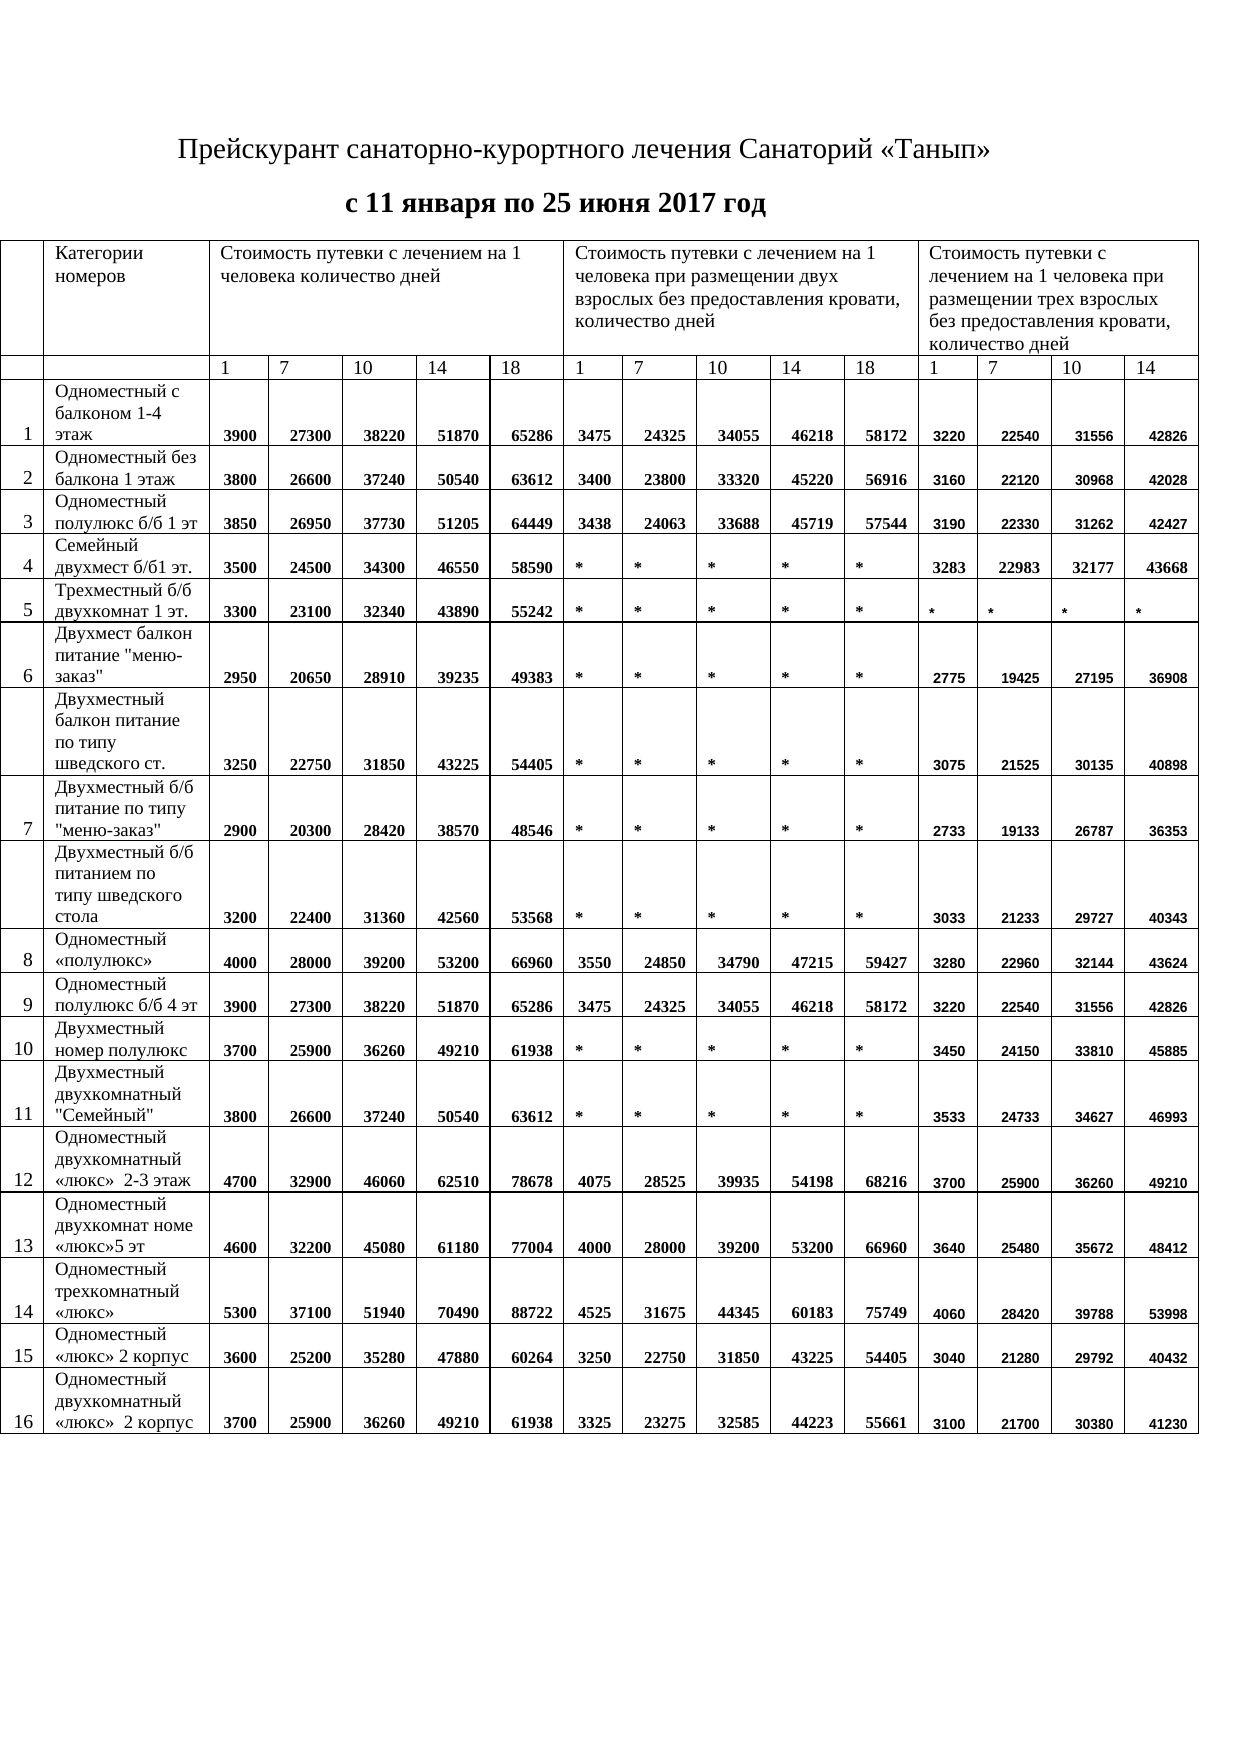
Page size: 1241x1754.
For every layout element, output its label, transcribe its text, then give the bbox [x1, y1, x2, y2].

table_cell * [771, 841, 844, 928]
table_cell 3438 [564, 490, 622, 533]
table_cell 30380 [1052, 1368, 1124, 1433]
table_cell 3325 [564, 1368, 622, 1433]
table_cell 25900 [269, 1368, 342, 1433]
table_cell 22400 [269, 841, 342, 928]
table_cell 2 [1, 446, 43, 489]
table_cell 11 [1, 1061, 43, 1126]
table_cell 39235 [417, 623, 489, 687]
table_cell * [623, 623, 696, 687]
table_cell 39935 [697, 1127, 770, 1191]
table_cell * [697, 534, 770, 577]
table_cell 70490 [417, 1258, 489, 1323]
table_cell * [771, 776, 844, 840]
table_cell 16 [1, 1368, 43, 1433]
table_cell * [697, 579, 770, 621]
table_cell 34790 [697, 929, 770, 972]
table_cell 27300 [269, 380, 342, 445]
table_cell 18 [845, 356, 918, 379]
table_cell 3700 [210, 1368, 268, 1433]
table_cell 3800 [210, 1061, 268, 1126]
table_cell 49210 [417, 1017, 489, 1060]
table_cell [44, 356, 209, 379]
table_cell Трехместный б/б двухкомнат 1 эт. [44, 579, 209, 621]
table_cell 40343 [1125, 841, 1198, 928]
table_cell 60183 [771, 1258, 844, 1323]
table_cell 21280 [978, 1324, 1051, 1367]
table_cell 43225 [417, 688, 489, 774]
table_cell 19133 [978, 776, 1051, 840]
table_cell 66960 [845, 1193, 918, 1257]
table_cell 60264 [491, 1324, 563, 1367]
table_cell * [845, 534, 918, 577]
table_cell * [623, 1017, 696, 1060]
table_cell 47215 [771, 929, 844, 972]
table_cell 55661 [845, 1368, 918, 1433]
table_cell * [697, 623, 770, 687]
table_cell 37730 [343, 490, 416, 533]
table_cell 22330 [978, 490, 1051, 533]
table_cell 25900 [269, 1017, 342, 1060]
table_cell 8 [1, 929, 43, 972]
table_cell 51870 [417, 973, 489, 1016]
table_cell 28910 [343, 623, 416, 687]
table_cell * [697, 1061, 770, 1126]
table_cell 3475 [564, 380, 622, 445]
table_cell * [697, 1017, 770, 1060]
table_cell 43225 [771, 1324, 844, 1367]
table_cell 36260 [1052, 1127, 1124, 1191]
table_cell 34055 [697, 380, 770, 445]
table_cell 58172 [845, 380, 918, 445]
table_cell 14 [1125, 356, 1198, 379]
table_cell [1, 356, 43, 379]
table_cell 32200 [269, 1193, 342, 1257]
table_cell 7 [623, 356, 696, 379]
table_header Категории номеров [44, 241, 209, 355]
table_cell 44223 [771, 1368, 844, 1433]
table_cell 18 [491, 356, 563, 379]
table_cell * [845, 579, 918, 621]
table_cell * [845, 776, 918, 840]
table_cell 65286 [491, 973, 563, 1016]
table_cell * [771, 688, 844, 774]
table_cell 3450 [919, 1017, 977, 1060]
table_cell 45220 [771, 446, 844, 489]
table_cell 47880 [417, 1324, 489, 1367]
table_cell 46993 [1125, 1061, 1198, 1126]
table_cell 32177 [1052, 534, 1124, 577]
table_cell * [978, 579, 1051, 621]
table_cell 10 [343, 356, 416, 379]
table_cell 3220 [919, 380, 977, 445]
table_cell 63612 [491, 1061, 563, 1126]
table_cell 24150 [978, 1017, 1051, 1060]
table_cell 14 [771, 356, 844, 379]
table_cell 49210 [417, 1368, 489, 1433]
table_cell 3033 [919, 841, 977, 928]
table_cell 48412 [1125, 1193, 1198, 1257]
table_cell Двухмест балкон питание "меню- заказ" [44, 623, 209, 687]
table_cell 3550 [564, 929, 622, 972]
table_cell * [771, 534, 844, 577]
table_cell 3400 [564, 446, 622, 489]
table_cell 51870 [417, 380, 489, 445]
table_cell 4075 [564, 1127, 622, 1191]
table_cell 19425 [978, 623, 1051, 687]
table_cell 4700 [210, 1127, 268, 1191]
table_cell Одноместный двухкомнатный «люкс» 2 корпус [44, 1368, 209, 1433]
table_cell 1 [564, 356, 622, 379]
table_cell 4 [1, 534, 43, 577]
table_cell 27300 [269, 973, 342, 1016]
table_cell 3700 [210, 1017, 268, 1060]
table_cell 3160 [919, 446, 977, 489]
table_cell 31675 [623, 1258, 696, 1323]
table_cell * [564, 688, 622, 774]
table_cell 28000 [269, 929, 342, 972]
table_cell * [845, 841, 918, 928]
table_cell * [1125, 579, 1198, 621]
table_cell * [623, 579, 696, 621]
table_cell Двухместный номер полулюкс [44, 1017, 209, 1060]
table_cell 38220 [343, 973, 416, 1016]
table_cell 54405 [845, 1324, 918, 1367]
table_cell 24850 [623, 929, 696, 972]
table_cell * [623, 688, 696, 774]
table_cell 3283 [919, 534, 977, 577]
table_cell 42560 [417, 841, 489, 928]
table_cell * [771, 579, 844, 621]
table_cell 25200 [269, 1324, 342, 1367]
table_cell Одноместный полулюкс б/б 1 эт [44, 490, 209, 533]
table_cell 2950 [210, 623, 268, 687]
table_cell 45885 [1125, 1017, 1198, 1060]
table_cell 14 [417, 356, 489, 379]
table_cell 58172 [845, 973, 918, 1016]
table_cell 3075 [919, 688, 977, 774]
table_cell 66960 [491, 929, 563, 972]
table_cell 77004 [491, 1193, 563, 1257]
table_cell 10 [1, 1017, 43, 1060]
table_cell * [564, 579, 622, 621]
table_cell 51940 [343, 1258, 416, 1323]
table_header Стоимость путевки с лечением на 1 человека при размещении двух взрослых без предоставления кровати, количество дней [564, 241, 918, 355]
table_cell 33320 [697, 446, 770, 489]
table_cell 43668 [1125, 534, 1198, 577]
table_cell 30968 [1052, 446, 1124, 489]
table_cell * [623, 534, 696, 577]
table_cell 27195 [1052, 623, 1124, 687]
table_cell 3533 [919, 1061, 977, 1126]
table_cell Одноместный «полулюкс» [44, 929, 209, 972]
table_cell 32900 [269, 1127, 342, 1191]
table_cell 3800 [210, 446, 268, 489]
table_cell 3200 [210, 841, 268, 928]
table_cell 2900 [210, 776, 268, 840]
table_cell Двухместный б/б питанием по типу шведского стола [44, 841, 209, 928]
table_cell 9 [1, 973, 43, 1016]
table_cell 32585 [697, 1368, 770, 1433]
table_cell * [697, 776, 770, 840]
table_cell Одноместный двухкомнатный «люкс» 2-3 этаж [44, 1127, 209, 1191]
table_cell 78678 [491, 1127, 563, 1191]
table_cell 22983 [978, 534, 1051, 577]
table_cell * [623, 1061, 696, 1126]
table_cell 33688 [697, 490, 770, 533]
table_cell 42028 [1125, 446, 1198, 489]
table_cell 38570 [417, 776, 489, 840]
table_cell * [564, 1061, 622, 1126]
table_cell 21525 [978, 688, 1051, 774]
table_cell 68216 [845, 1127, 918, 1191]
table_cell 3600 [210, 1324, 268, 1367]
table_cell 39788 [1052, 1258, 1124, 1323]
table_cell 15 [1, 1324, 43, 1367]
table_cell 3040 [919, 1324, 977, 1367]
table_header Стоимость путевки с лечением на 1 человека при размещении трех взрослых без предоставления кровати, количество дней [919, 241, 1198, 355]
table_cell 53200 [417, 929, 489, 972]
table_cell 3190 [919, 490, 977, 533]
table_cell 14 [1, 1258, 43, 1323]
table_cell 51205 [417, 490, 489, 533]
table_cell 10 [697, 356, 770, 379]
table_cell 28420 [978, 1258, 1051, 1323]
table_cell * [564, 534, 622, 577]
table_cell 1 [919, 356, 977, 379]
table_cell 22750 [623, 1324, 696, 1367]
table_cell 39200 [697, 1193, 770, 1257]
table_cell 53998 [1125, 1258, 1198, 1323]
text Прейскурант санаторно-курортного лечения Санаторий «Танып» с 11 января по 25 июня 2017 год [177, 131, 993, 218]
table_cell 5300 [210, 1258, 268, 1323]
table_cell 3 [1, 490, 43, 533]
table_cell 38220 [343, 380, 416, 445]
table_cell 4525 [564, 1258, 622, 1323]
table_cell 64449 [491, 490, 563, 533]
table_cell 29792 [1052, 1324, 1124, 1367]
table_cell 23100 [269, 579, 342, 621]
table_cell 41230 [1125, 1368, 1198, 1433]
table_cell 3900 [210, 973, 268, 1016]
table_cell 24325 [623, 380, 696, 445]
table_cell [1, 688, 43, 774]
table_cell 4600 [210, 1193, 268, 1257]
table_cell * [697, 841, 770, 928]
table_cell 42826 [1125, 380, 1198, 445]
table_cell 2733 [919, 776, 977, 840]
table_cell 50540 [417, 446, 489, 489]
table_cell 31850 [697, 1324, 770, 1367]
table_cell * [845, 1061, 918, 1126]
table_cell 31556 [1052, 973, 1124, 1016]
table_cell Одноместный с балконом 1-4 этаж [44, 380, 209, 445]
table_cell 63612 [491, 446, 563, 489]
table_cell 6 [1, 623, 43, 687]
table_cell 22540 [978, 973, 1051, 1016]
table_cell 3100 [919, 1368, 977, 1433]
table_cell 3300 [210, 579, 268, 621]
table_cell 21700 [978, 1368, 1051, 1433]
table_cell Семейный двухмест б/б1 эт. [44, 534, 209, 577]
table_cell * [564, 776, 622, 840]
table_cell * [771, 1061, 844, 1126]
table_cell 65286 [491, 380, 563, 445]
table_cell 45080 [343, 1193, 416, 1257]
table_cell 34627 [1052, 1061, 1124, 1126]
table_cell * [564, 841, 622, 928]
table_cell 46060 [343, 1127, 416, 1191]
table_cell 25900 [978, 1127, 1051, 1191]
table_cell 35280 [343, 1324, 416, 1367]
table_cell 36908 [1125, 623, 1198, 687]
table_cell 4000 [564, 1193, 622, 1257]
table_cell * [564, 623, 622, 687]
table_cell 31850 [343, 688, 416, 774]
table_cell 1 [210, 356, 268, 379]
table_cell 3220 [919, 973, 977, 1016]
table_cell 13 [1, 1193, 43, 1257]
table_cell 42427 [1125, 490, 1198, 533]
table_cell 29727 [1052, 841, 1124, 928]
table_cell 3700 [919, 1127, 977, 1191]
table_cell 59427 [845, 929, 918, 972]
table_cell 61938 [491, 1017, 563, 1060]
table_cell Двухместный б/б питание по типу "меню-заказ" [44, 776, 209, 840]
table_cell 28525 [623, 1127, 696, 1191]
table_cell 45719 [771, 490, 844, 533]
table_cell * [845, 1017, 918, 1060]
table_cell 33810 [1052, 1017, 1124, 1060]
table_cell Одноместный полулюкс б/б 4 эт [44, 973, 209, 1016]
table_cell * [623, 841, 696, 928]
table_cell 46218 [771, 380, 844, 445]
table_cell 25480 [978, 1193, 1051, 1257]
table_cell 75749 [845, 1258, 918, 1323]
table_cell 34055 [697, 973, 770, 1016]
table_cell 50540 [417, 1061, 489, 1126]
table_cell 37240 [343, 1061, 416, 1126]
table_cell 57544 [845, 490, 918, 533]
table_cell 40432 [1125, 1324, 1198, 1367]
table_cell 32144 [1052, 929, 1124, 972]
table_cell 37100 [269, 1258, 342, 1323]
table_cell 3500 [210, 534, 268, 577]
table_cell 36260 [343, 1017, 416, 1060]
table_cell 22120 [978, 446, 1051, 489]
table_cell 2775 [919, 623, 977, 687]
table_cell 3900 [210, 380, 268, 445]
table_cell 31262 [1052, 490, 1124, 533]
table_cell 7 [1, 776, 43, 840]
table_cell 31556 [1052, 380, 1124, 445]
table_cell 26600 [269, 1061, 342, 1126]
table_cell 22540 [978, 380, 1051, 445]
table_cell 10 [1052, 356, 1124, 379]
table_cell 88722 [491, 1258, 563, 1323]
table_cell 54198 [771, 1127, 844, 1191]
table_cell 26787 [1052, 776, 1124, 840]
table_cell 21233 [978, 841, 1051, 928]
table_cell Двухместный балкон питание по типу шведского ст. [44, 688, 209, 774]
table_cell 23800 [623, 446, 696, 489]
table_cell 3640 [919, 1193, 977, 1257]
table_cell 3475 [564, 973, 622, 1016]
table_cell Одноместный без балкона 1 этаж [44, 446, 209, 489]
table_cell 43890 [417, 579, 489, 621]
table_cell 53200 [771, 1193, 844, 1257]
table_cell 3250 [210, 688, 268, 774]
table_cell 4000 [210, 929, 268, 972]
table_cell 46550 [417, 534, 489, 577]
table_cell * [564, 1017, 622, 1060]
table_cell 5 [1, 579, 43, 621]
table_cell * [771, 1017, 844, 1060]
table_cell 39200 [343, 929, 416, 972]
table_cell [1, 841, 43, 928]
table_cell 12 [1, 1127, 43, 1191]
table_cell 37240 [343, 446, 416, 489]
table_cell 7 [269, 356, 342, 379]
table_cell 62510 [417, 1127, 489, 1191]
table_cell 23275 [623, 1368, 696, 1433]
table_cell 58590 [491, 534, 563, 577]
table_header [1, 241, 43, 355]
table_cell * [697, 688, 770, 774]
table_cell 54405 [491, 688, 563, 774]
table_cell 3280 [919, 929, 977, 972]
table_cell 1 [1, 380, 43, 445]
table_cell 24500 [269, 534, 342, 577]
table_cell * [623, 776, 696, 840]
table_cell 31360 [343, 841, 416, 928]
table_cell 49383 [491, 623, 563, 687]
table_cell 26600 [269, 446, 342, 489]
table_cell 26950 [269, 490, 342, 533]
table_cell 35672 [1052, 1193, 1124, 1257]
table_cell 34300 [343, 534, 416, 577]
table_cell 28000 [623, 1193, 696, 1257]
table_cell 36353 [1125, 776, 1198, 840]
table_cell 22750 [269, 688, 342, 774]
table_cell 28420 [343, 776, 416, 840]
table_header Стоимость путевки с лечением на 1 человека количество дней [210, 241, 563, 355]
table_cell 7 [978, 356, 1051, 379]
table_cell 53568 [491, 841, 563, 928]
table_cell 4060 [919, 1258, 977, 1323]
table_cell 3250 [564, 1324, 622, 1367]
table_cell 48546 [491, 776, 563, 840]
table_cell 49210 [1125, 1127, 1198, 1191]
table_cell * [845, 688, 918, 774]
table_cell 36260 [343, 1368, 416, 1433]
table_cell 55242 [491, 579, 563, 621]
table_cell Одноместный «люкс» 2 корпус [44, 1324, 209, 1367]
table_cell 3850 [210, 490, 268, 533]
table_cell * [845, 623, 918, 687]
table_cell 24063 [623, 490, 696, 533]
table_cell 30135 [1052, 688, 1124, 774]
table_cell Одноместный двухкомнат номе «люкс»5 эт [44, 1193, 209, 1257]
table_cell 46218 [771, 973, 844, 1016]
table_cell 40898 [1125, 688, 1198, 774]
table_cell * [919, 579, 977, 621]
table_cell Двухместный двухкомнатный "Семейный" [44, 1061, 209, 1126]
table_cell 22960 [978, 929, 1051, 972]
table_cell 43624 [1125, 929, 1198, 972]
table_cell Одноместный трехкомнатный «люкс» [44, 1258, 209, 1323]
table_cell 56916 [845, 446, 918, 489]
table_cell 20300 [269, 776, 342, 840]
table_cell 61180 [417, 1193, 489, 1257]
table_cell * [771, 623, 844, 687]
table_cell 20650 [269, 623, 342, 687]
table_cell 44345 [697, 1258, 770, 1323]
table_cell 42826 [1125, 973, 1198, 1016]
table_cell 32340 [343, 579, 416, 621]
table_cell 61938 [491, 1368, 563, 1433]
table_cell 24325 [623, 973, 696, 1016]
table_cell * [1052, 579, 1124, 621]
table_cell 24733 [978, 1061, 1051, 1126]
